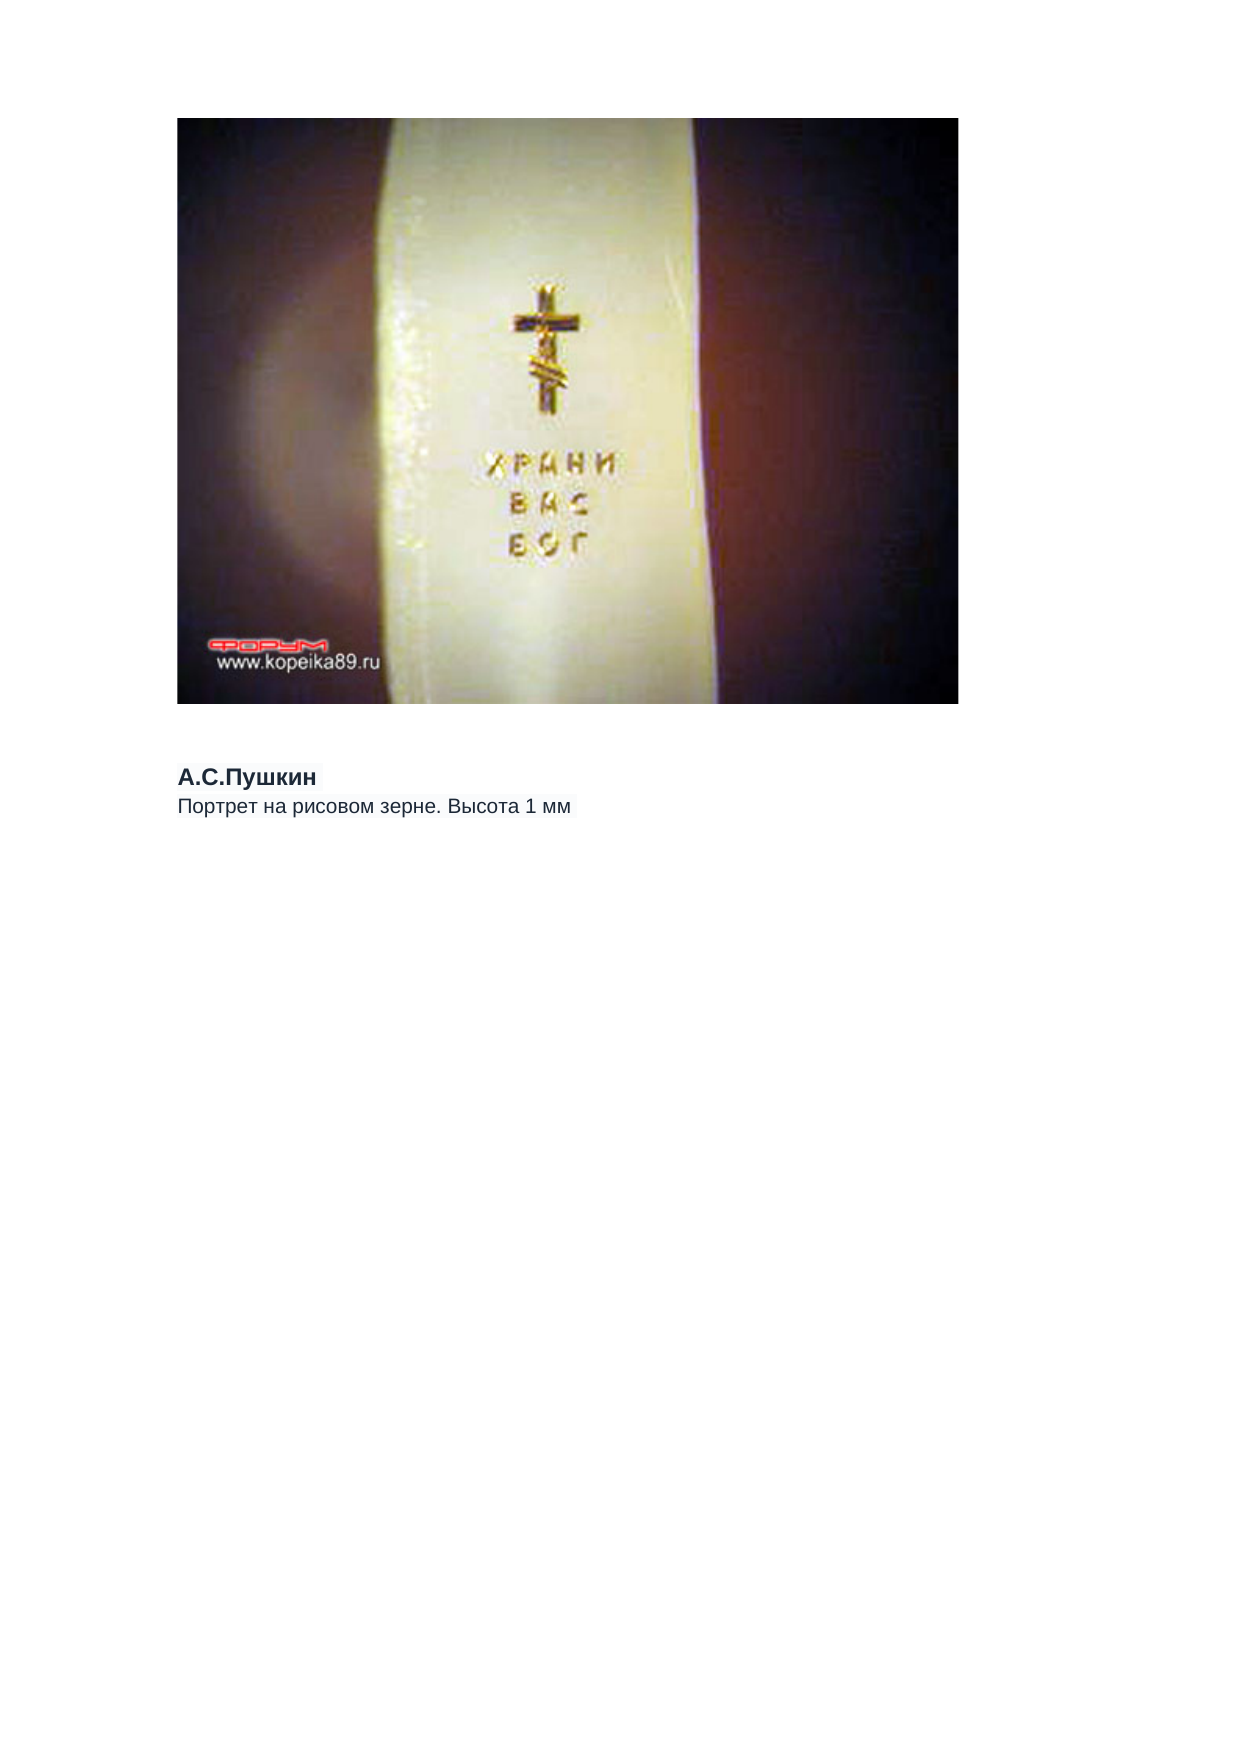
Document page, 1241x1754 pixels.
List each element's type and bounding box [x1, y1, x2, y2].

text [177, 118, 1152, 818]
picture [177, 118, 959, 704]
